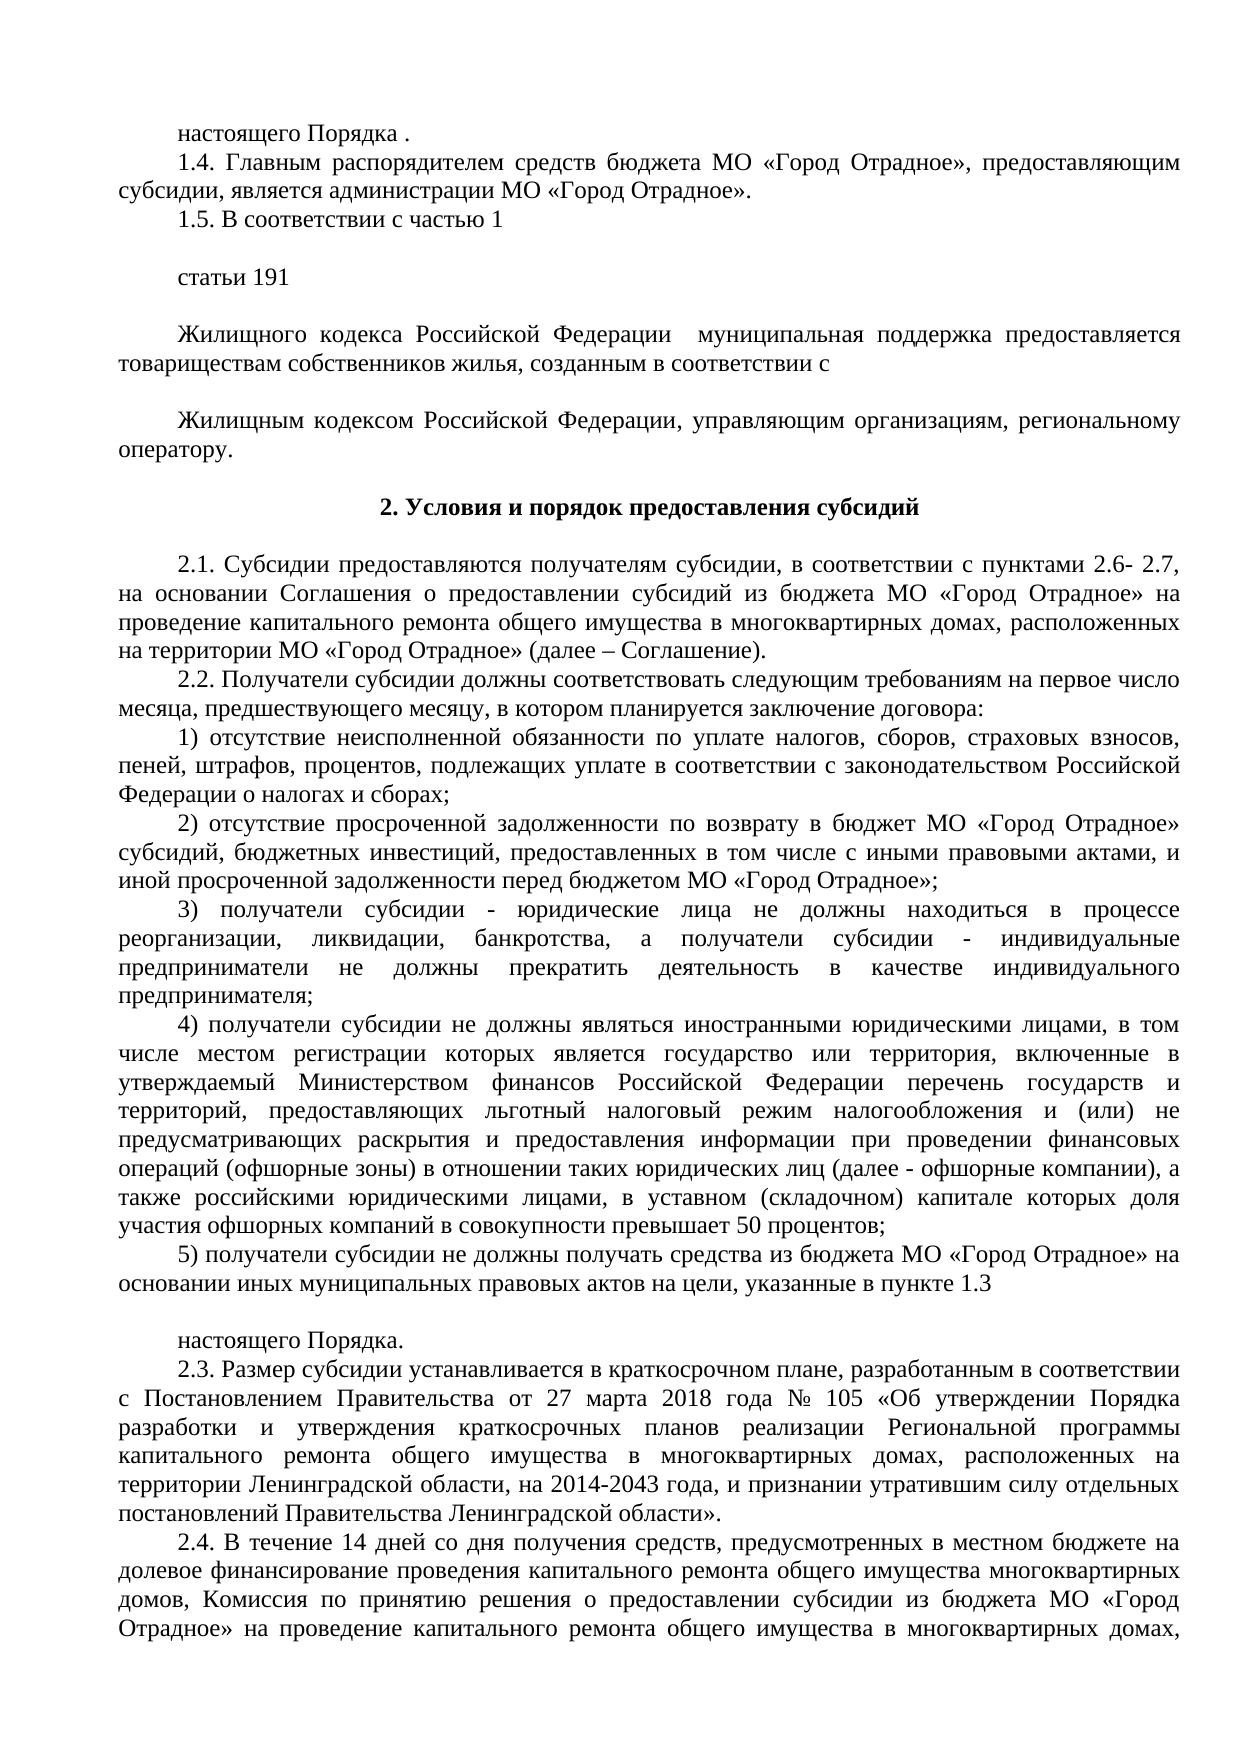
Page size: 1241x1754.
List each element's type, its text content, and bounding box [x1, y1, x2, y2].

text 1) отсутствие неисполненной обязанности по уплате налогов, сборов, страховых взносов, пеней, штрафов, процентов, подлежащих уплате в соответствии с законодательством Российской Федерации о налогах и сборах; [118, 722, 1181, 808]
text Жилищным кодексом Российской Федерации, управляющим организациям, региональному оператору. [118, 406, 1181, 463]
text 1.4. Главным распорядителем средств бюджета МО «Город Отрадное», предоставляющим субсидии, является администрации МО «Город Отрадное». [118, 147, 1181, 204]
text 2.1. Субсидии предоставляются получателям субсидии, в соответствии с пунктами 2.6- 2.7, на основании Соглашения о предоставлении субсидий из бюджета МО «Город Отрадное» на проведение капитального ремонта общего имущества в многоквартирных домах, расположенных на территории МО «Город Отрадное» (далее – Соглашение). [118, 549, 1181, 664]
text 2.2. Получатели субсидии должны соответствовать следующим требованиям на первое число месяца, предшествующего месяцу, в котором планируется заключение договора: [118, 664, 1181, 722]
text настоящего Порядка . [118, 118, 1181, 147]
text настоящего Порядка. [118, 1326, 1181, 1354]
text 2. Условия и порядок предоставления субсидий [118, 492, 1181, 521]
text 2) отсутствие просроченной задолженности по возврату в бюджет МО «Город Отрадное» субсидий, бюджетных инвестиций, предоставленных в том числе с иными правовыми актами, и иной просроченной задолженности перед бюджетом МО «Город Отрадное»; [118, 808, 1181, 894]
text Жилищного кодекса Российской Федерации муниципальная поддержка предоставляется товариществам собственников жилья, созданным в соответствии с [118, 319, 1181, 377]
text 2.3. Размер субсидии устанавливается в краткосрочном плане, разработанным в соответствии с Постановлением Правительства от 27 марта 2018 года № 105 «Об утверждении Порядка разработки и утверждения краткосрочных планов реализации Региональной программы капитального ремонта общего имущества в многоквартирных домах, расположенных на территории Ленинградской области, на 2014-2043 года, и признании утратившим силу отдельных постановлений Правительства Ленинградской области». [118, 1354, 1181, 1527]
text 4) получатели субсидии не должны являться иностранными юридическими лицами, в том числе местом регистрации которых является государство или территория, включенные в утверждаемый Министерством финансов Российской Федерации перечень государств и территорий, предоставляющих льготный налоговый режим налогообложения и (или) не предусматривающих раскрытия и предоставления информации при проведении финансовых операций (офшорные зоны) в отношении таких юридических лиц (далее - офшорные компании), а также российскими юридическими лицами, в уставном (складочном) капитале которых доля участия офшорных компаний в совокупности превышает 50 процентов; [118, 1009, 1181, 1239]
text 5) получатели субсидии не должны получать средства из бюджета МО «Город Отрадное» на основании иных муниципальных правовых актов на цели, указанные в пункте 1.3 [118, 1239, 1181, 1297]
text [118, 1527, 1181, 1642]
text 1.5. В соответствии с частью 1 [118, 204, 1181, 233]
text статьи 191 [118, 262, 1181, 291]
text 3) получатели субсидии - юридические лица не должны находиться в процессе реорганизации, ликвидации, банкротства, а получатели субсидии - индивидуальные предприниматели не должны прекратить деятельность в качестве индивидуального предпринимателя; [118, 894, 1181, 1009]
